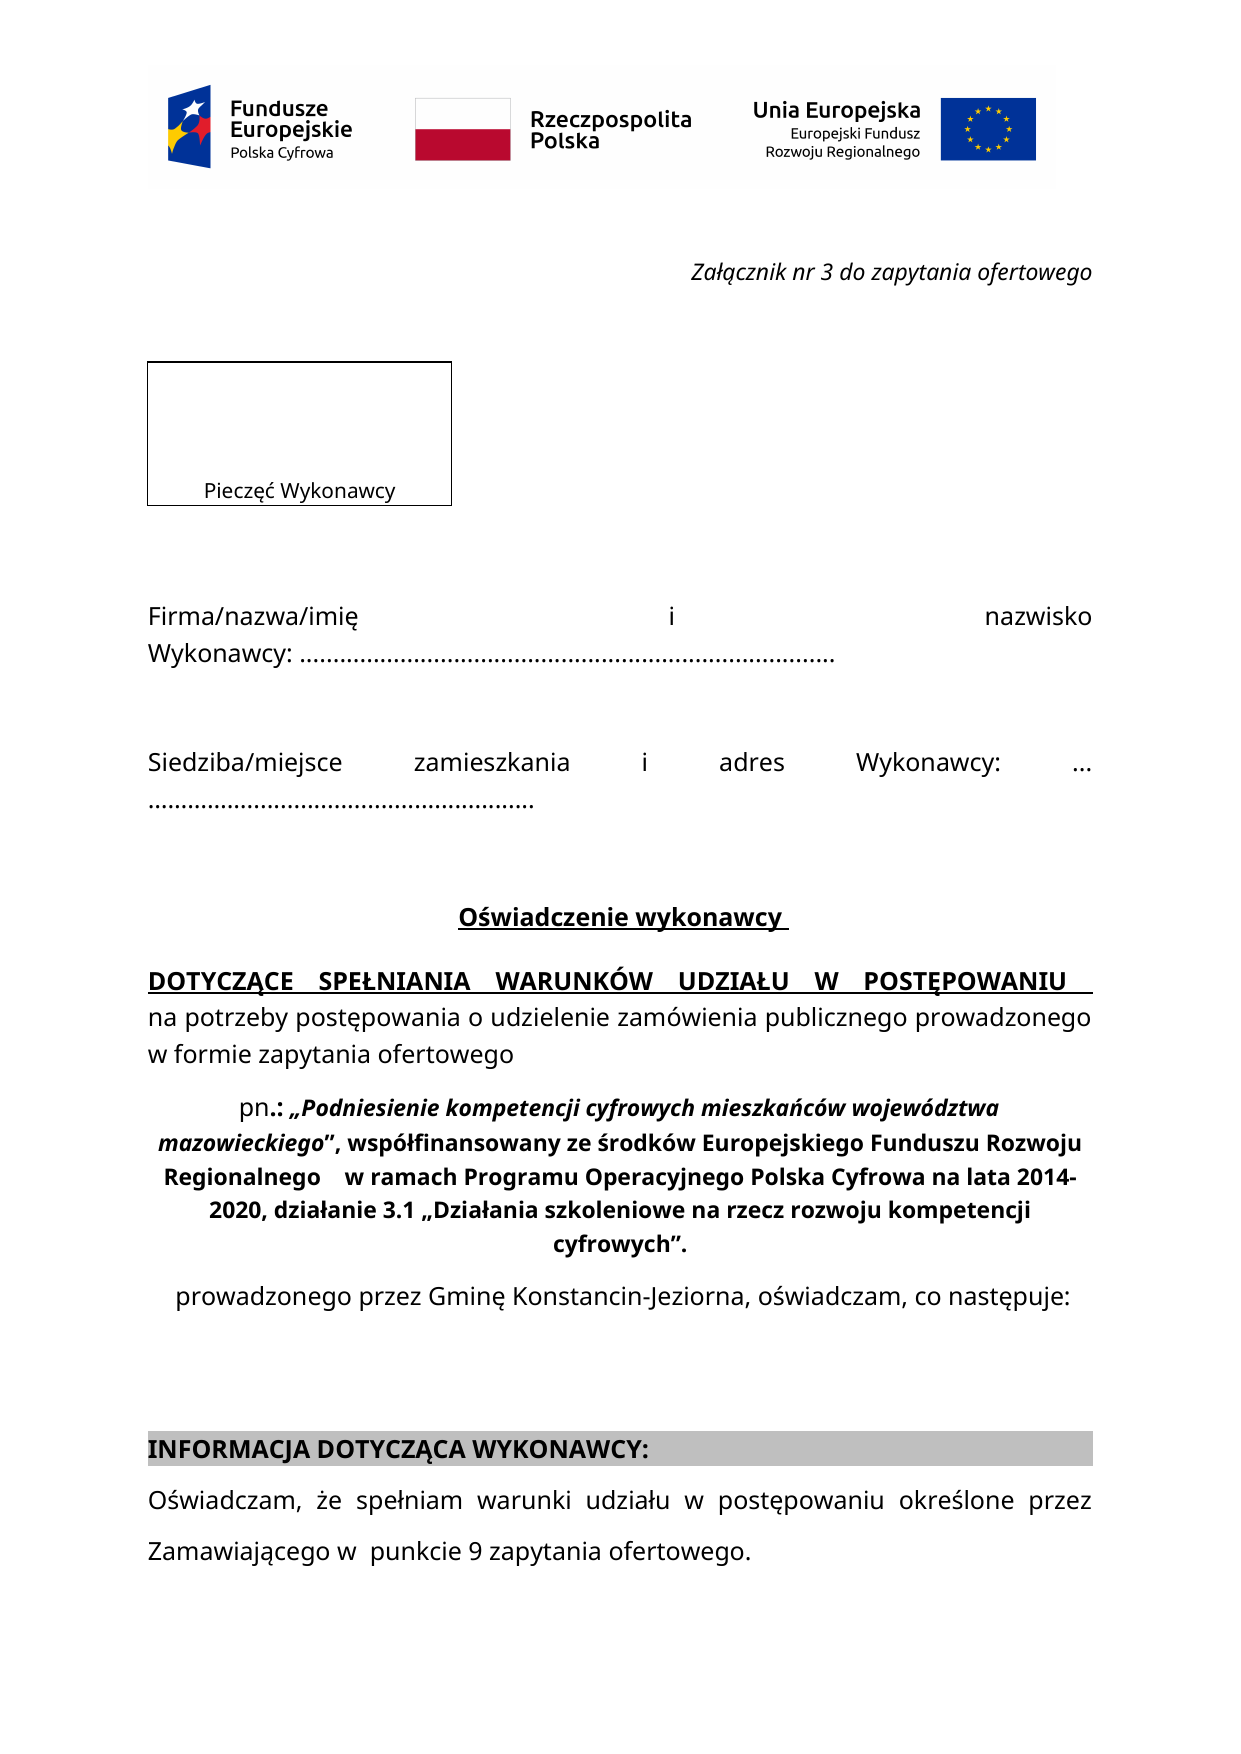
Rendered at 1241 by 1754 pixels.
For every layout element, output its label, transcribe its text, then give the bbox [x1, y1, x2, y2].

text Załącznik nr 3 do zapytania ofertowego [148, 256, 1093, 288]
text pn.: „Podniesienie kompetencji cyfrowych mieszkańców województwa mazowieckiego”, współfinansowany ze środków Europejskiego Funduszu Rozwoju Regionalnego w ramach Programu Operacyjnego Polska Cyfrowa na lata 2014-2020, działanie 3.1 „Działania szkoleniowe na rzecz rozwoju kompetencji cyfrowych”. [148, 1090, 1093, 1259]
text Siedziba/miejsce zamieszkania i adres Wykonawcy: ...……………........................................... [148, 744, 1093, 816]
text Oświadczam, że spełniam warunki udziału w postępowaniu określone przez Zamawiającego w punkcie 9 zapytania ofertowego. [148, 1482, 1093, 1568]
picture [147, 65, 1057, 189]
text DOTYCZĄCE SPEŁNIANIA WARUNKÓW UDZIAŁU W POSTĘPOWANIU na potrzeby postępowania o udzielenie zamówienia publicznego prowadzonego w formie zapytania ofertowego [148, 963, 1093, 992]
text prowadzonego przez Gminę Konstancin-Jeziorna, oświadczam, co następuje: [148, 1278, 1093, 1312]
text Firma/nazwa/imię i nazwisko Wykonawcy: ................................................................................ [148, 599, 1093, 670]
table_header Pieczęć Wykonawcy [148, 363, 451, 504]
text INFORMACJA DOTYCZĄCA WYKONAWCY: [148, 1431, 1093, 1466]
text Oświadczenie wykonawcy [148, 899, 1093, 934]
text DOTYCZĄCE SPEŁNIANIA WARUNKÓW UDZIAŁU W POSTĘPOWANIU na potrzeby postępowania o udzielenie zamówienia publicznego prowadzonego w formie zapytania ofertowego [148, 994, 1093, 1071]
